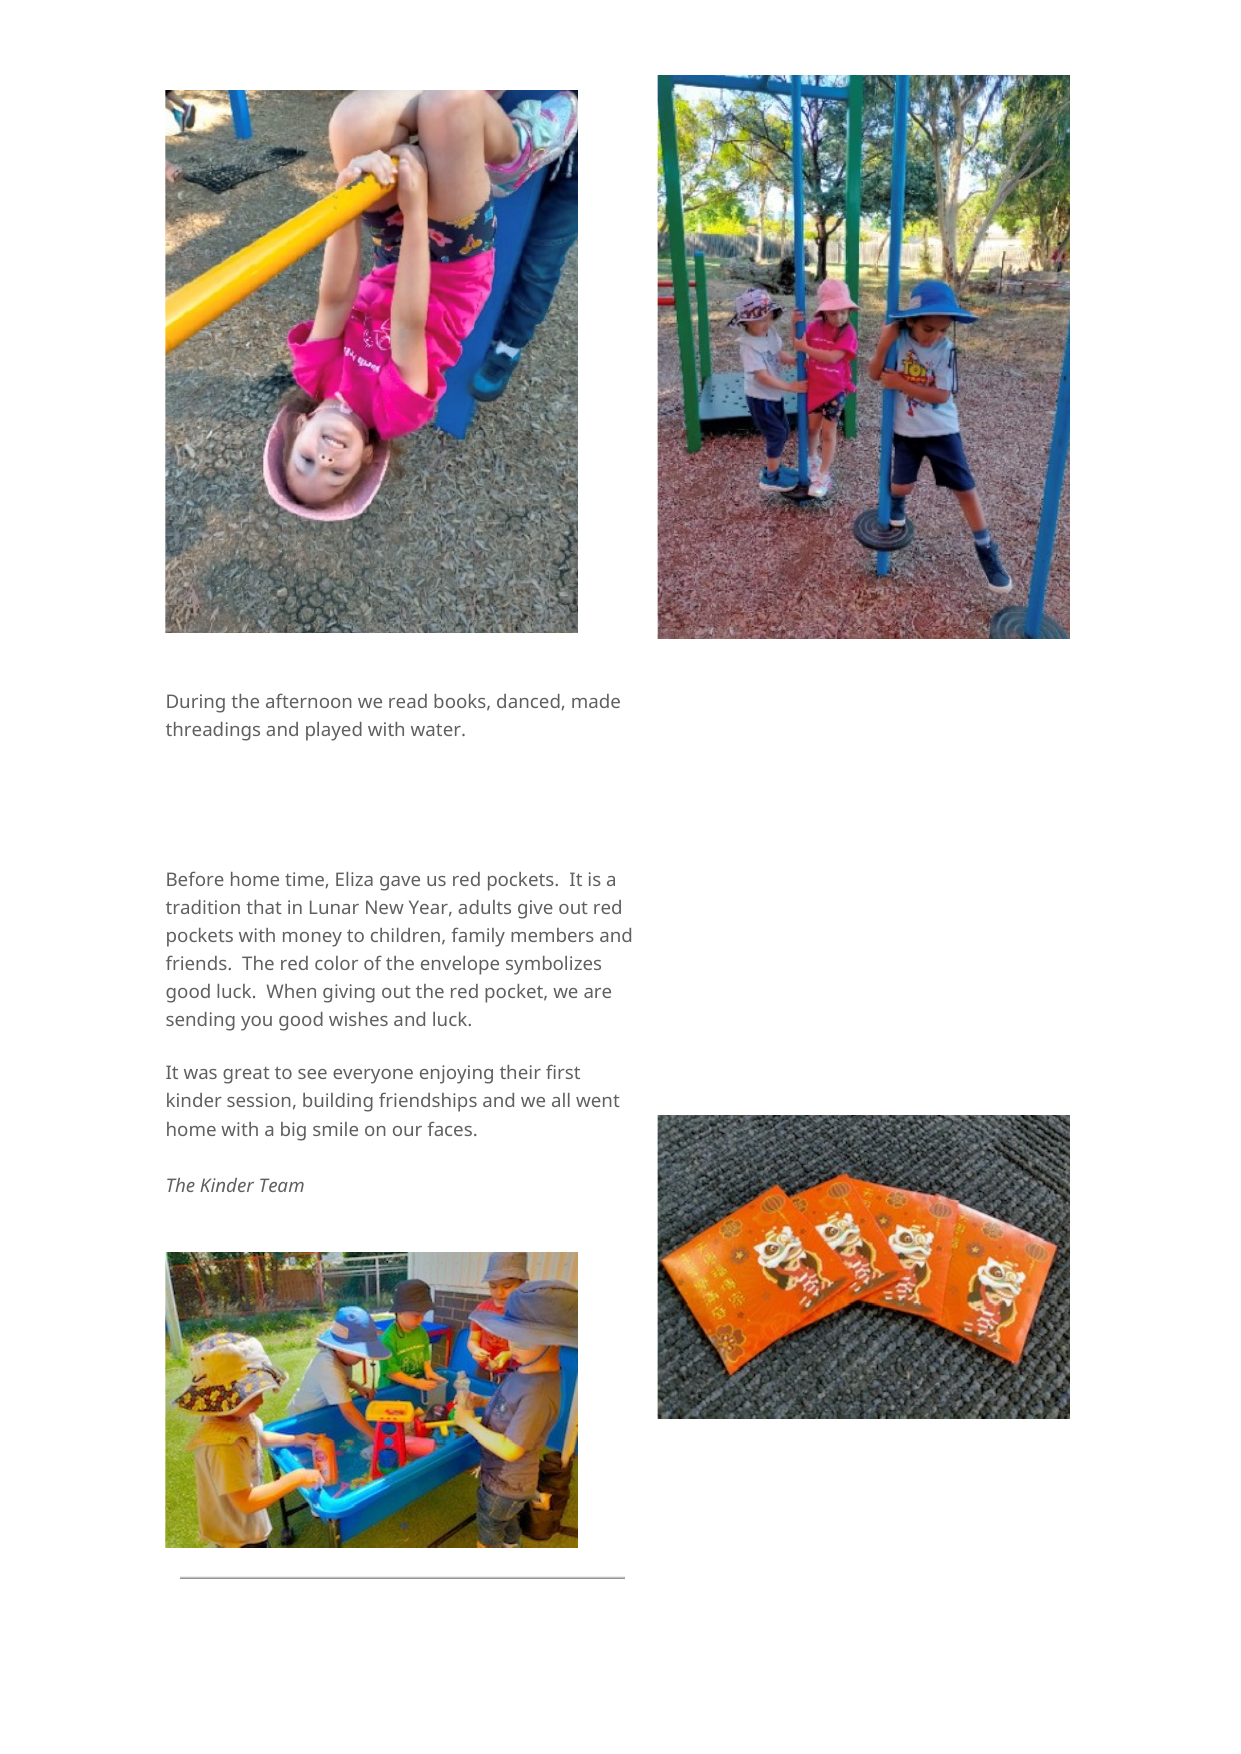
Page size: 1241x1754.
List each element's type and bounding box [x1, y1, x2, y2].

picture [657, 1115, 1070, 1419]
picture [165, 90, 578, 633]
picture [657, 75, 1070, 639]
picture [165, 1252, 578, 1548]
